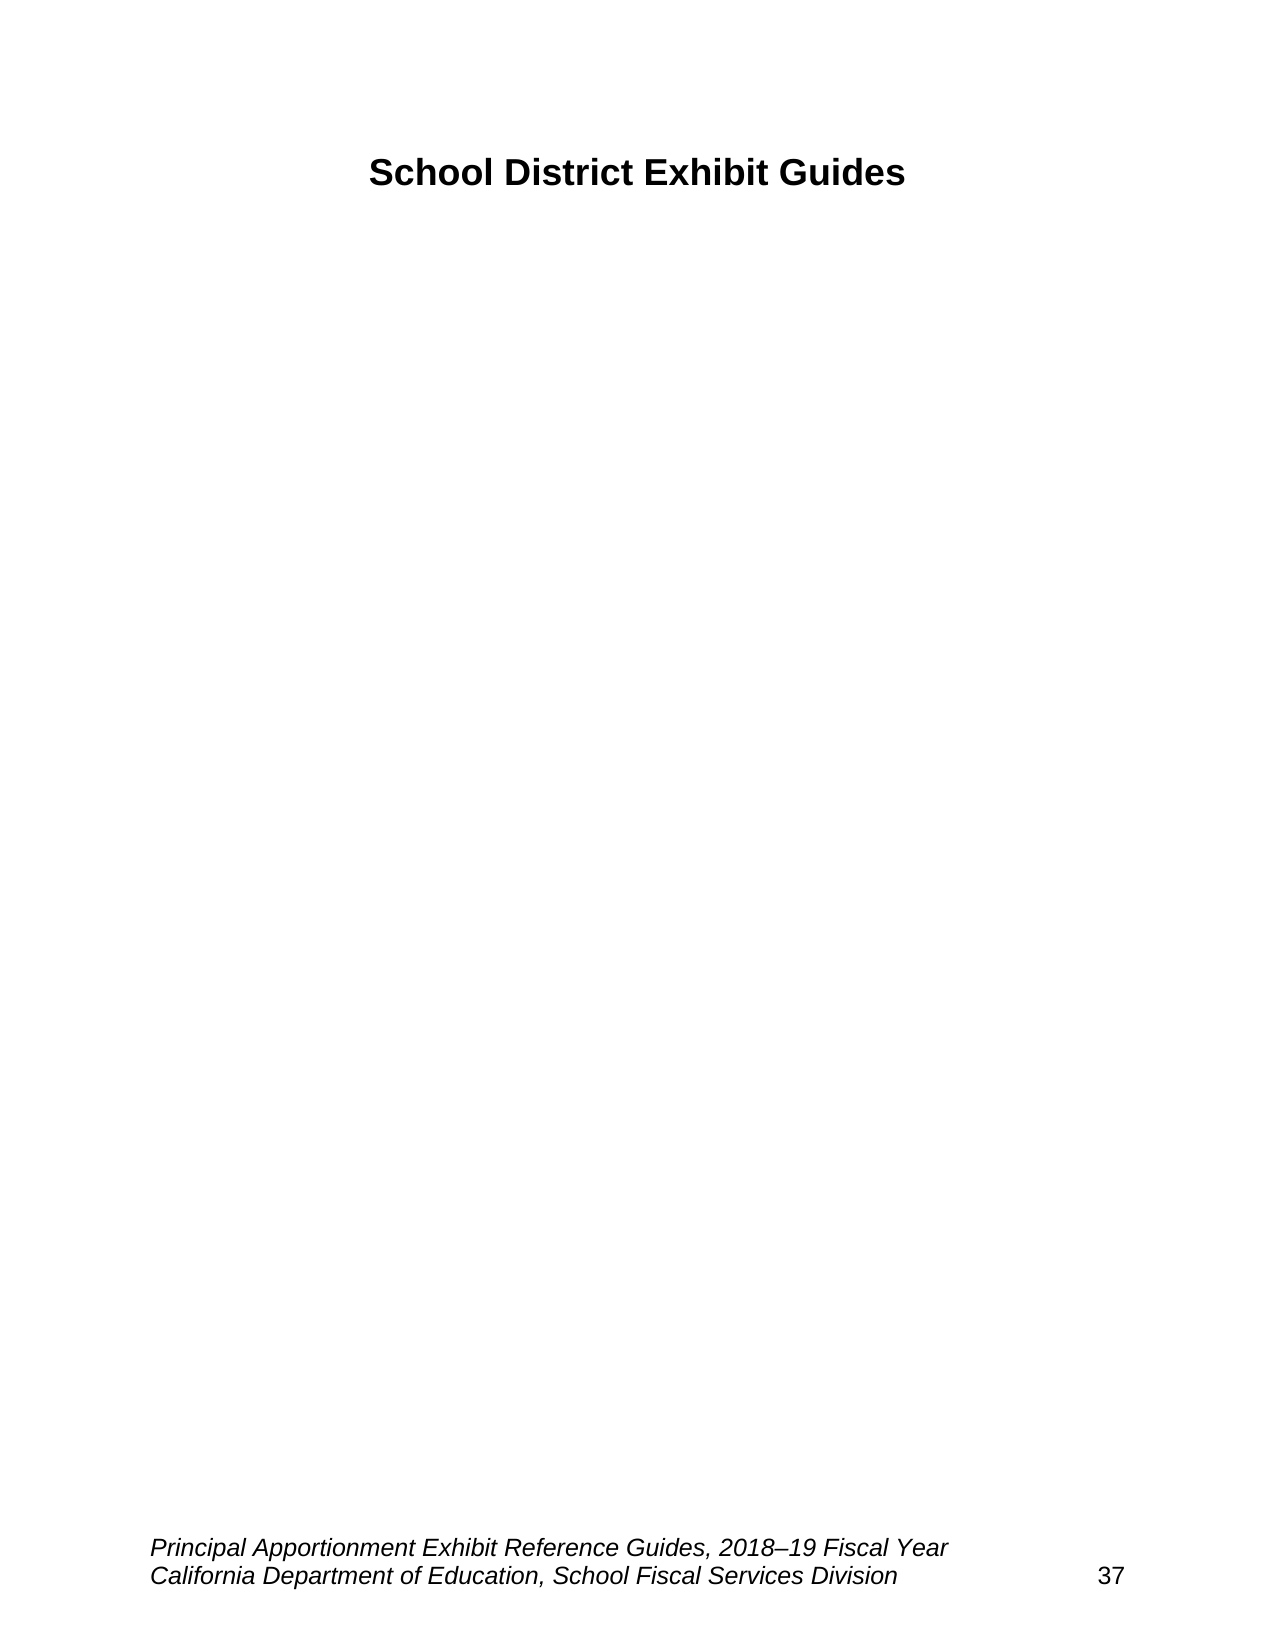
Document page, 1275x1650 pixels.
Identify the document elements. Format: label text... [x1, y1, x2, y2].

subtitle School District Exhibit Guides [150, 150, 1125, 193]
